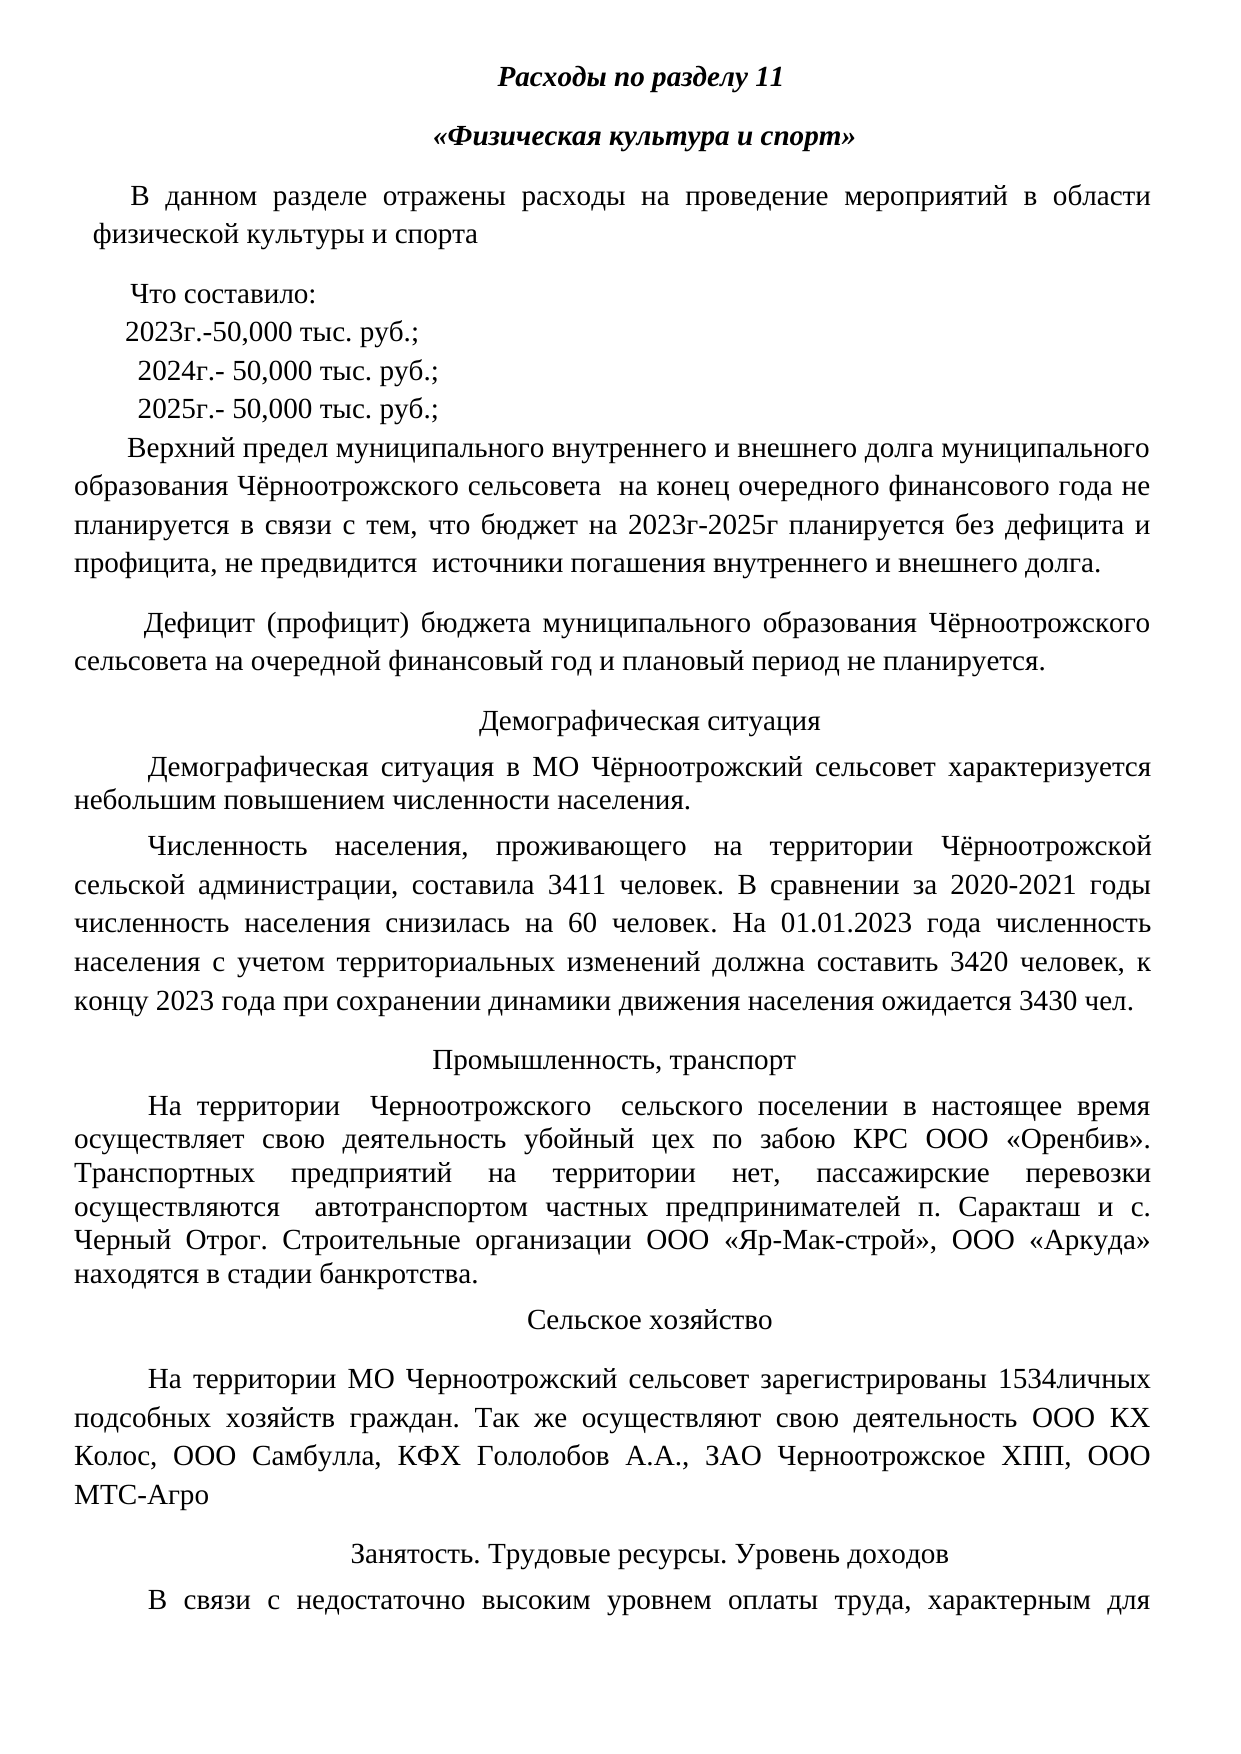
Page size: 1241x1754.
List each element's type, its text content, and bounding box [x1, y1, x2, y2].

text Расходы по разделу 11 [93, 59, 1152, 93]
text В данном разделе отражены расходы на проведение мероприятий в области физической культуры и спорта [93, 178, 1152, 250]
text Демографическая ситуация [74, 703, 1152, 736]
text Занятость. Трудовые ресурсы. Уровень доходов [74, 1536, 1152, 1570]
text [74, 1582, 1152, 1616]
text Верхний предел муниципального внутреннего и внешнего долга муниципального образования Чёрноотрожского сельсовета на конец очередного финансового года не планируется в связи с тем, что бюджет на 2023г-2025г планируется без дефицита и профицита, не предвидится источники погашения внутреннего и внешнего долга. [74, 430, 1152, 579]
text Что составило: [93, 276, 1152, 309]
text Дефицит (профицит) бюджета муниципального образования Чёрноотрожского сельсовета на очередной финансовый год и плановый период не планируется. [74, 605, 1152, 677]
text Демографическая ситуация в МО Чёрноотрожский сельсовет характеризуется небольшим повышением численности населения. [74, 749, 1152, 816]
text На территории Черноотрожского сельского поселении в настоящее время осуществляет свою деятельность убойный цех по забою КРС ООО «Оренбив». Транспортных предприятий на территории нет, пассажирские перевозки осуществляются автотранспортом частных предпринимателей п. Саракташ и с. Черный Отрог. Строительные организации ООО «Яр-Мак-строй», ООО «Аркуда» находятся в стадии банкротства. [74, 1088, 1152, 1289]
text 2025г.- 50,000 тыс. руб.; [93, 391, 1152, 425]
text Сельское хозяйство [74, 1302, 1152, 1335]
text «Физическая культура и спорт» [93, 118, 1152, 152]
text Численность населения, проживающего на территории Чёрноотрожской сельской администрации, составила 3411 человек. В сравнении за 2020-2021 годы численность населения снизилась на 60 человек. На 01.01.2023 года численность населения с учетом территориальных изменений должна составить 3420 человек, к концу 2023 года при сохранении динамики движения населения ожидается 3430 чел. [74, 828, 1152, 1016]
text 2024г.- 50,000 тыс. руб.; [93, 353, 1152, 386]
text На территории МО Черноотрожский сельсовет зарегистрированы 1534личных подсобных хозяйств граждан. Так же осуществляют свою деятельность ООО КХ Колос, ООО Самбулла, КФХ Гололобов А.А., ЗАО Черноотрожское ХПП, ООО МТС-Агро [74, 1361, 1152, 1510]
text 2023г.-50,000 тыс. руб.; [74, 314, 1152, 348]
text Промышленность, транспорт [74, 1042, 1152, 1076]
